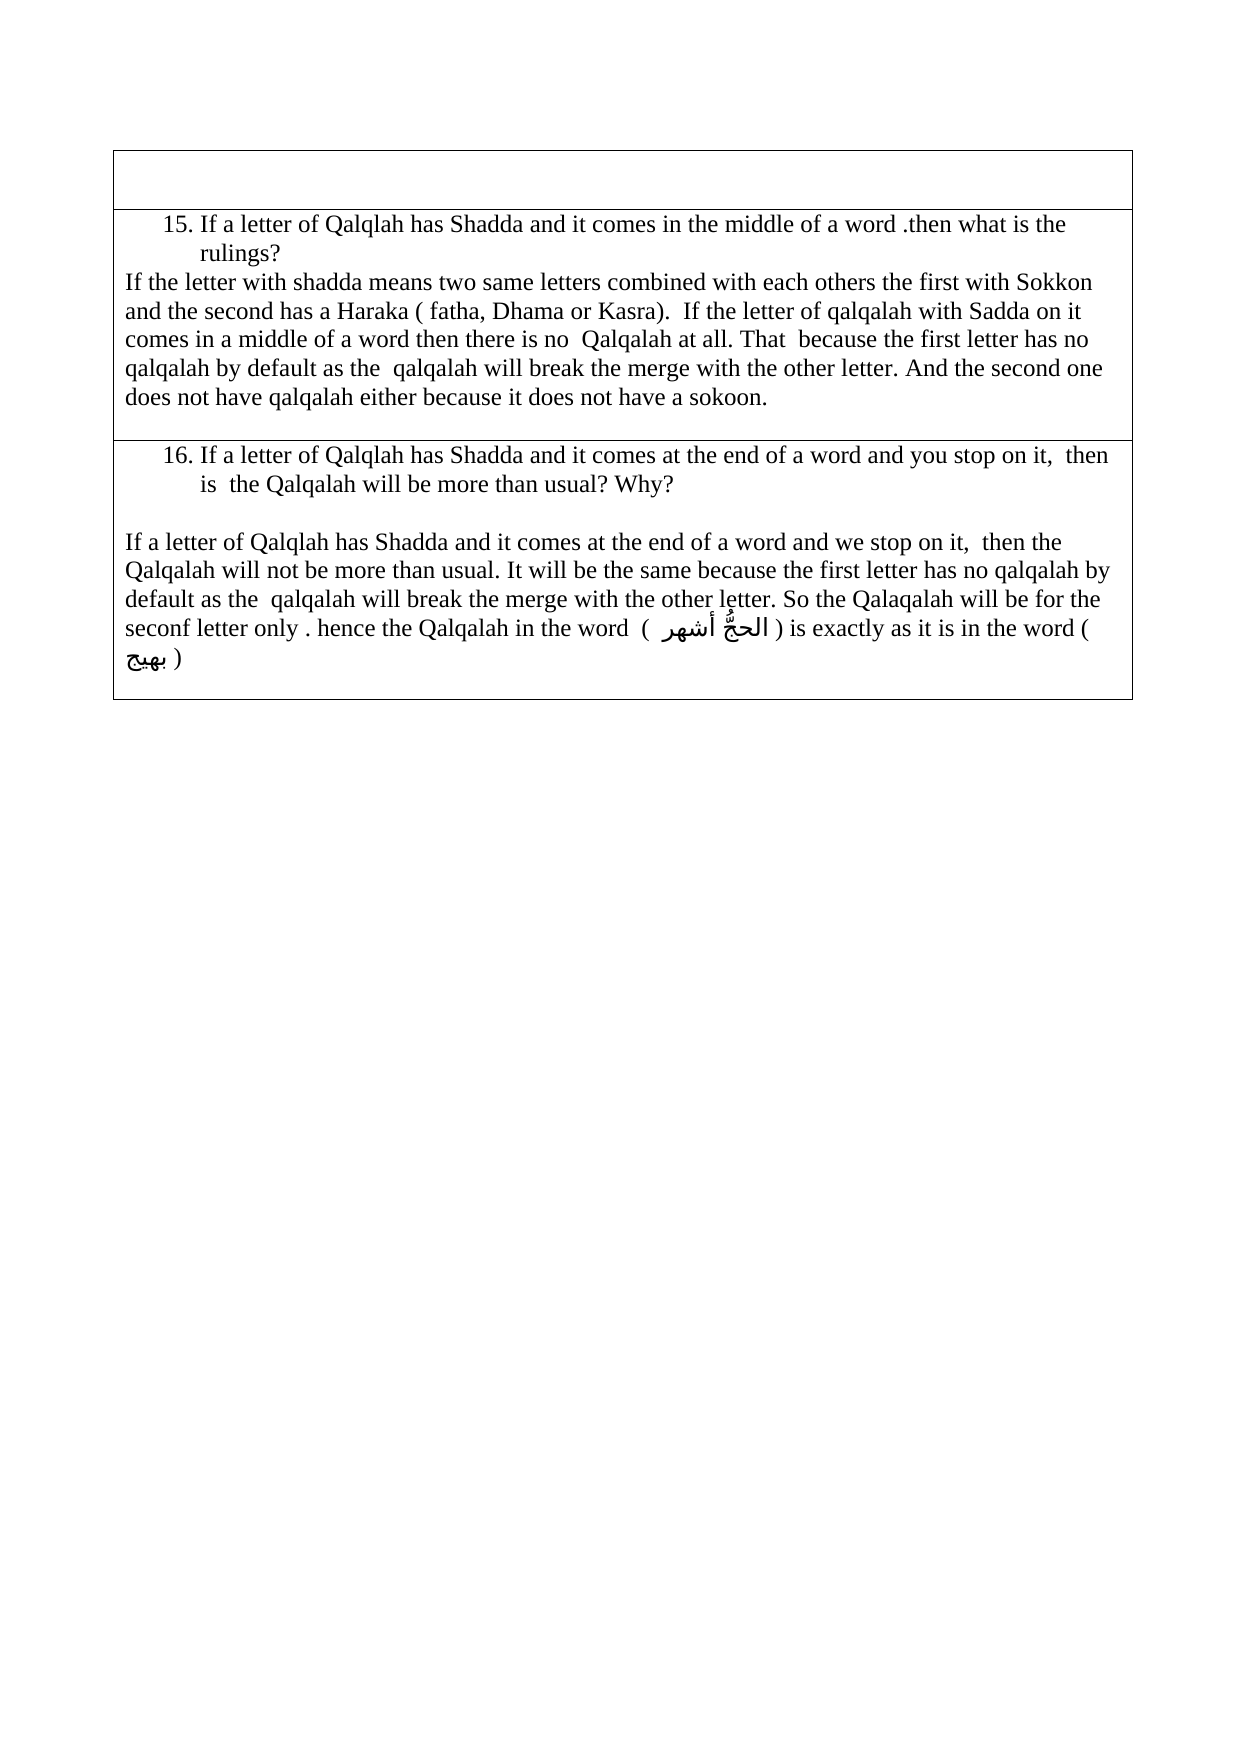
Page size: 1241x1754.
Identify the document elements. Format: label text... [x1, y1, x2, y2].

table_cell If a letter of Qalqlah has Shadda and it comes in the middle of a word .then what is the rulings? If the letter with shadda means two same letters combined with each others the first with Sokkon and the second has a Haraka ( fatha, Dhama or Kasra). If the letter of qalqalah with Sadda on it comes in a middle of a word then there is no Qalqalah at all. That because the first letter has no qalqalah by default as the qalqalah will break the merge with the other letter. And the second one does not have qalqalah either because it does not have a sokoon. [114, 210, 1132, 439]
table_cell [114, 151, 1132, 208]
table_cell If a letter of Qalqlah has Shadda and it comes at the end of a word and you stop on it, then is the Qalqalah will be more than usual? Why? If a letter of Qalqlah has Shadda and it comes at the end of a word and we stop on it, then the Qalqalah will not be more than usual. It will be the same because the first letter has no qalqalah by default as the qalqalah will break the merge with the other letter. So the Qalaqalah will be for the seconf letter only . hence the Qalqalah in the word ( الحجُّ أشهر ) is exactly as it is in the word (بهيج ) [114, 441, 1132, 699]
